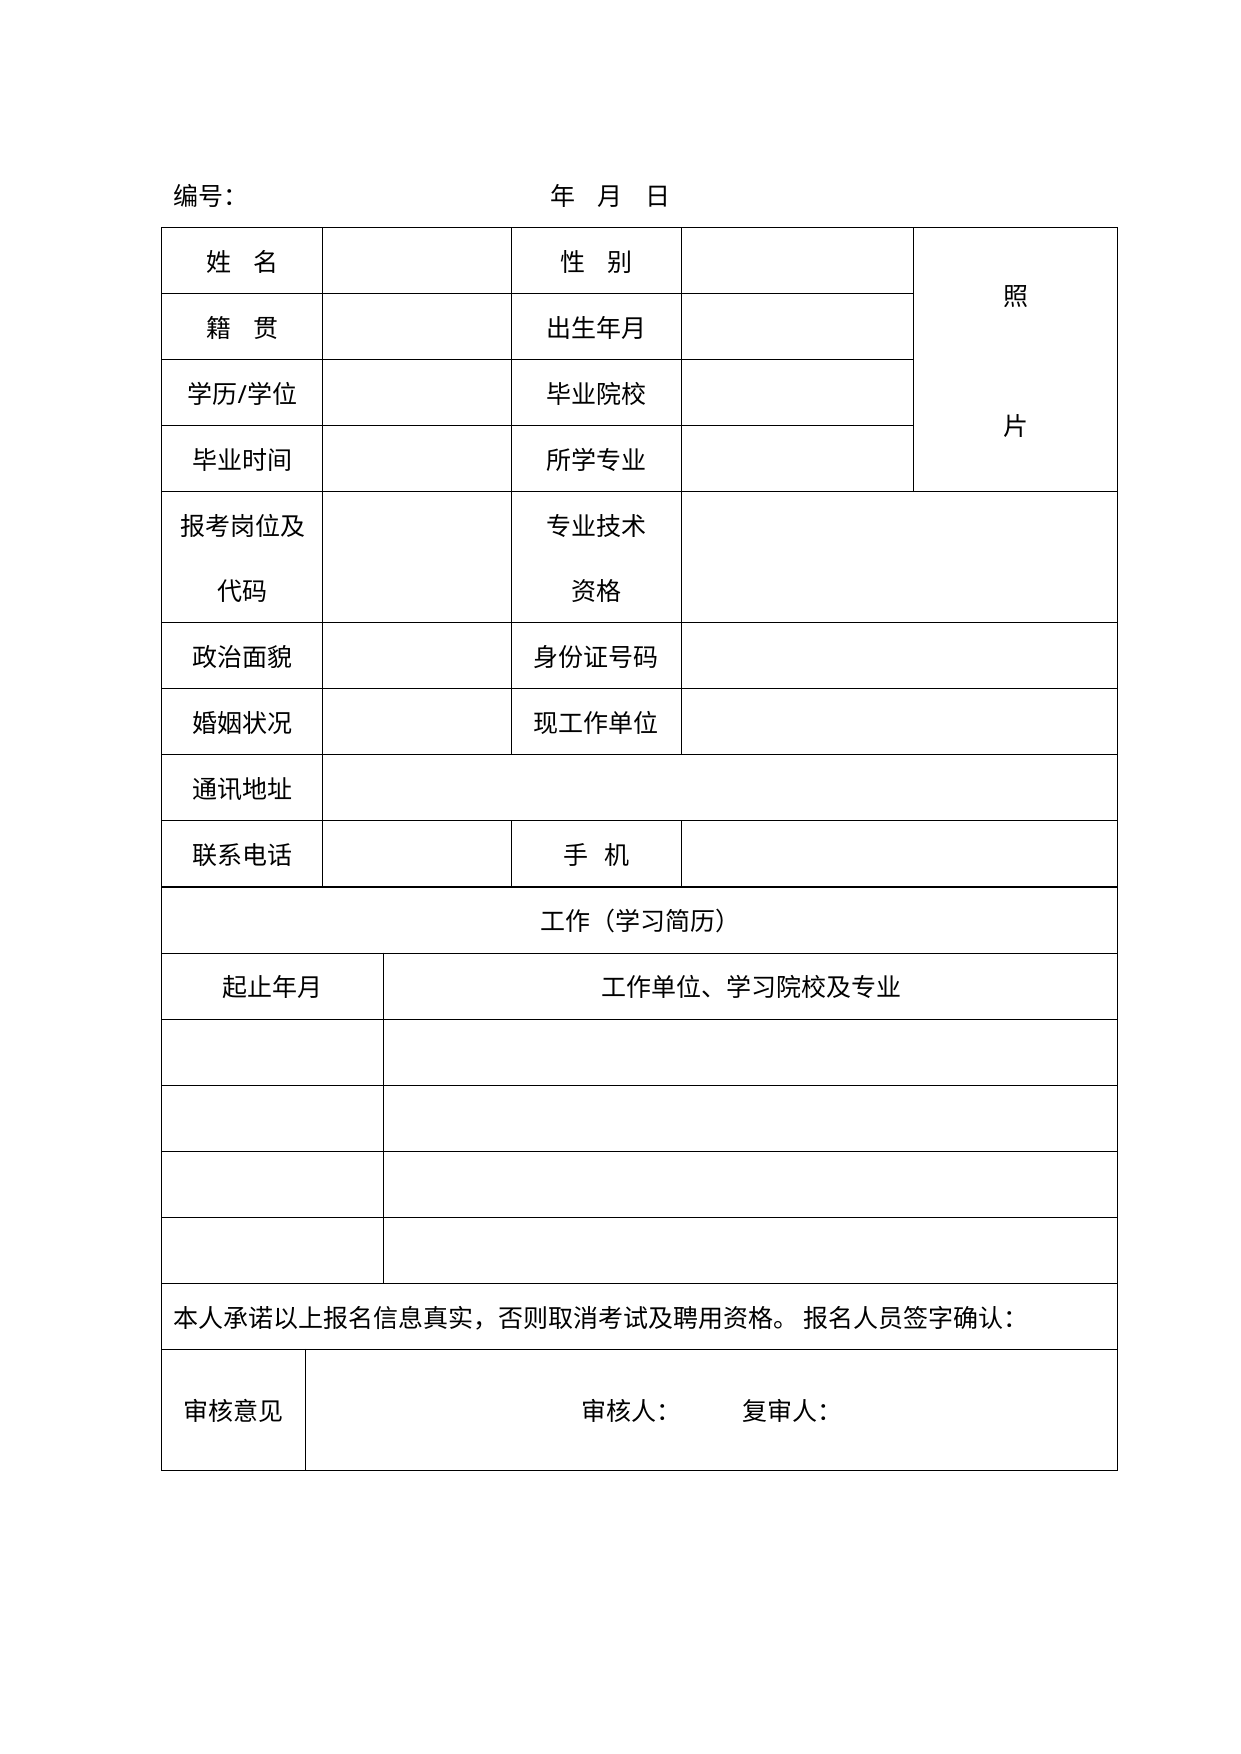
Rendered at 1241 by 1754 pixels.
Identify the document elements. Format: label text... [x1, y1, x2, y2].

table_header 编号： 年 月 日 [158, 162, 1132, 1471]
